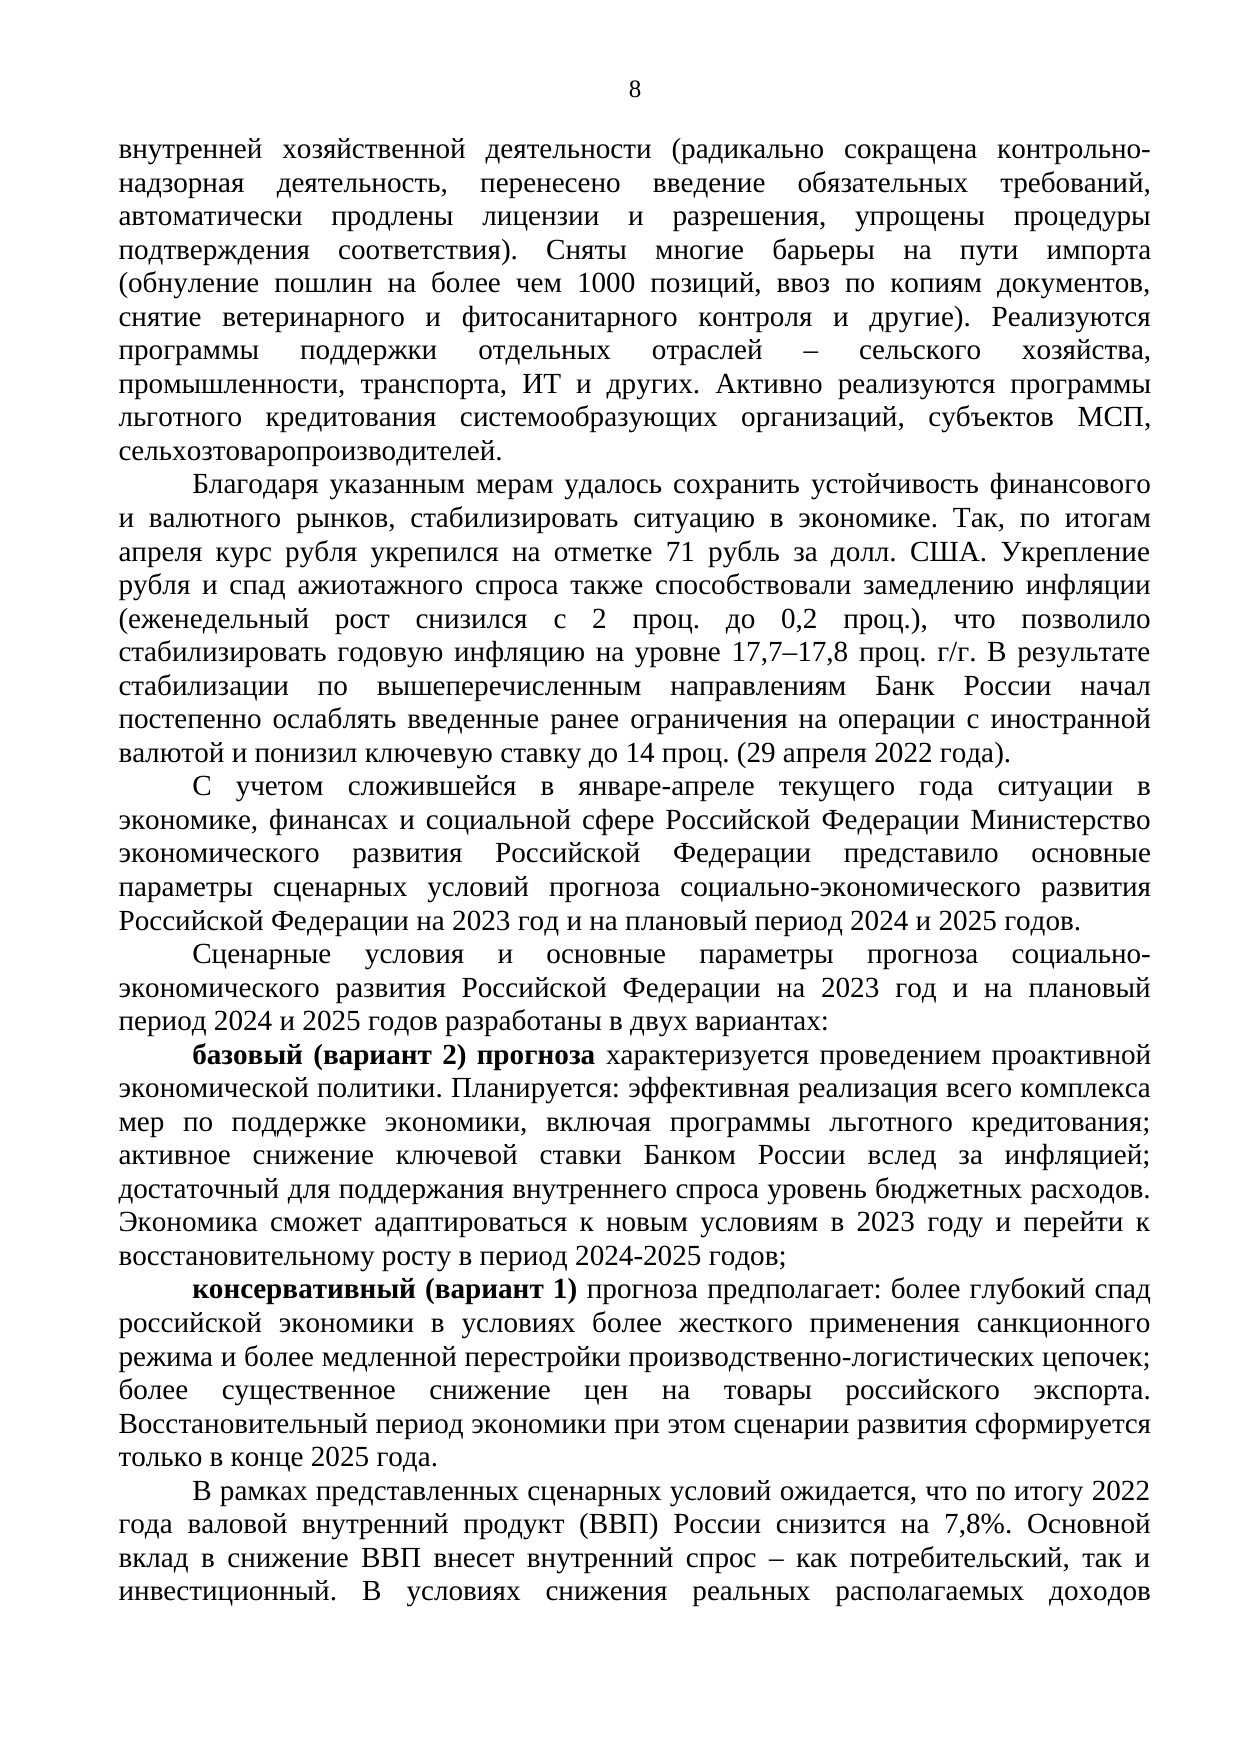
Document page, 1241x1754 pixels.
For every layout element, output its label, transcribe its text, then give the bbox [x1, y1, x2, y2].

text С учетом сложившейся в январе-апреле текущего года ситуации в экономике, финансах и социальной сфере Российской Федерации Министерство экономического развития Российской Федерации представило основные параметры сценарных условий прогноза социально-экономического развития Российской Федерации на 2023 год и на плановый период 2024 и 2025 годов. [118, 768, 1152, 936]
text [118, 1473, 1152, 1607]
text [118, 131, 1152, 467]
text Благодаря указанным мерам удалось сохранить устойчивость финансового и валютного рынков, стабилизировать ситуацию в экономике. Так, по итогам апреля курс рубля укрепился на отметке 71 рубль за долл. США. Укрепление рубля и спад ажиотажного спроса также способствовали замедлению инфляции (еженедельный рост снизился с 2 проц. до 0,2 проц.), что позволило стабилизировать годовую инфляцию на уровне 17,7–17,8 проц. г/г. В результате стабилизации по вышеперечисленным направлениям Банк России начал постепенно ослаблять введенные ранее ограничения на операции с иностранной валютой и понизил ключевую ставку до 14 проц. (29 апреля 2022 года). [118, 467, 1152, 768]
text консервативный (вариант 1) прогноза предполагает: более глубокий спад российской экономики в условиях более жесткого применения санкционного режима и более медленной перестройки производственно-логистических цепочек; более существенное снижение цен на товары российского экспорта. Восстановительный период экономики при этом сценарии развития сформируется только в конце 2025 года. [118, 1272, 1152, 1473]
text базовый (вариант 2) прогноза характеризуется проведением проактивной экономической политики. Планируется: эффективная реализация всего комплекса мер по поддержке экономики, включая программы льготного кредитования; активное снижение ключевой ставки Банком России вслед за инфляцией; достаточный для поддержания внутреннего спроса уровень бюджетных расходов. Экономика сможет адаптироваться к новым условиям в 2023 году и перейти к восстановительному росту в период 2024-2025 годов; [118, 1037, 1152, 1272]
text Сценарные условия и основные параметры прогноза социально-экономического развития Российской Федерации на 2023 год и на плановый период 2024 и 2025 годов разработаны в двух вариантах: [118, 936, 1152, 1037]
